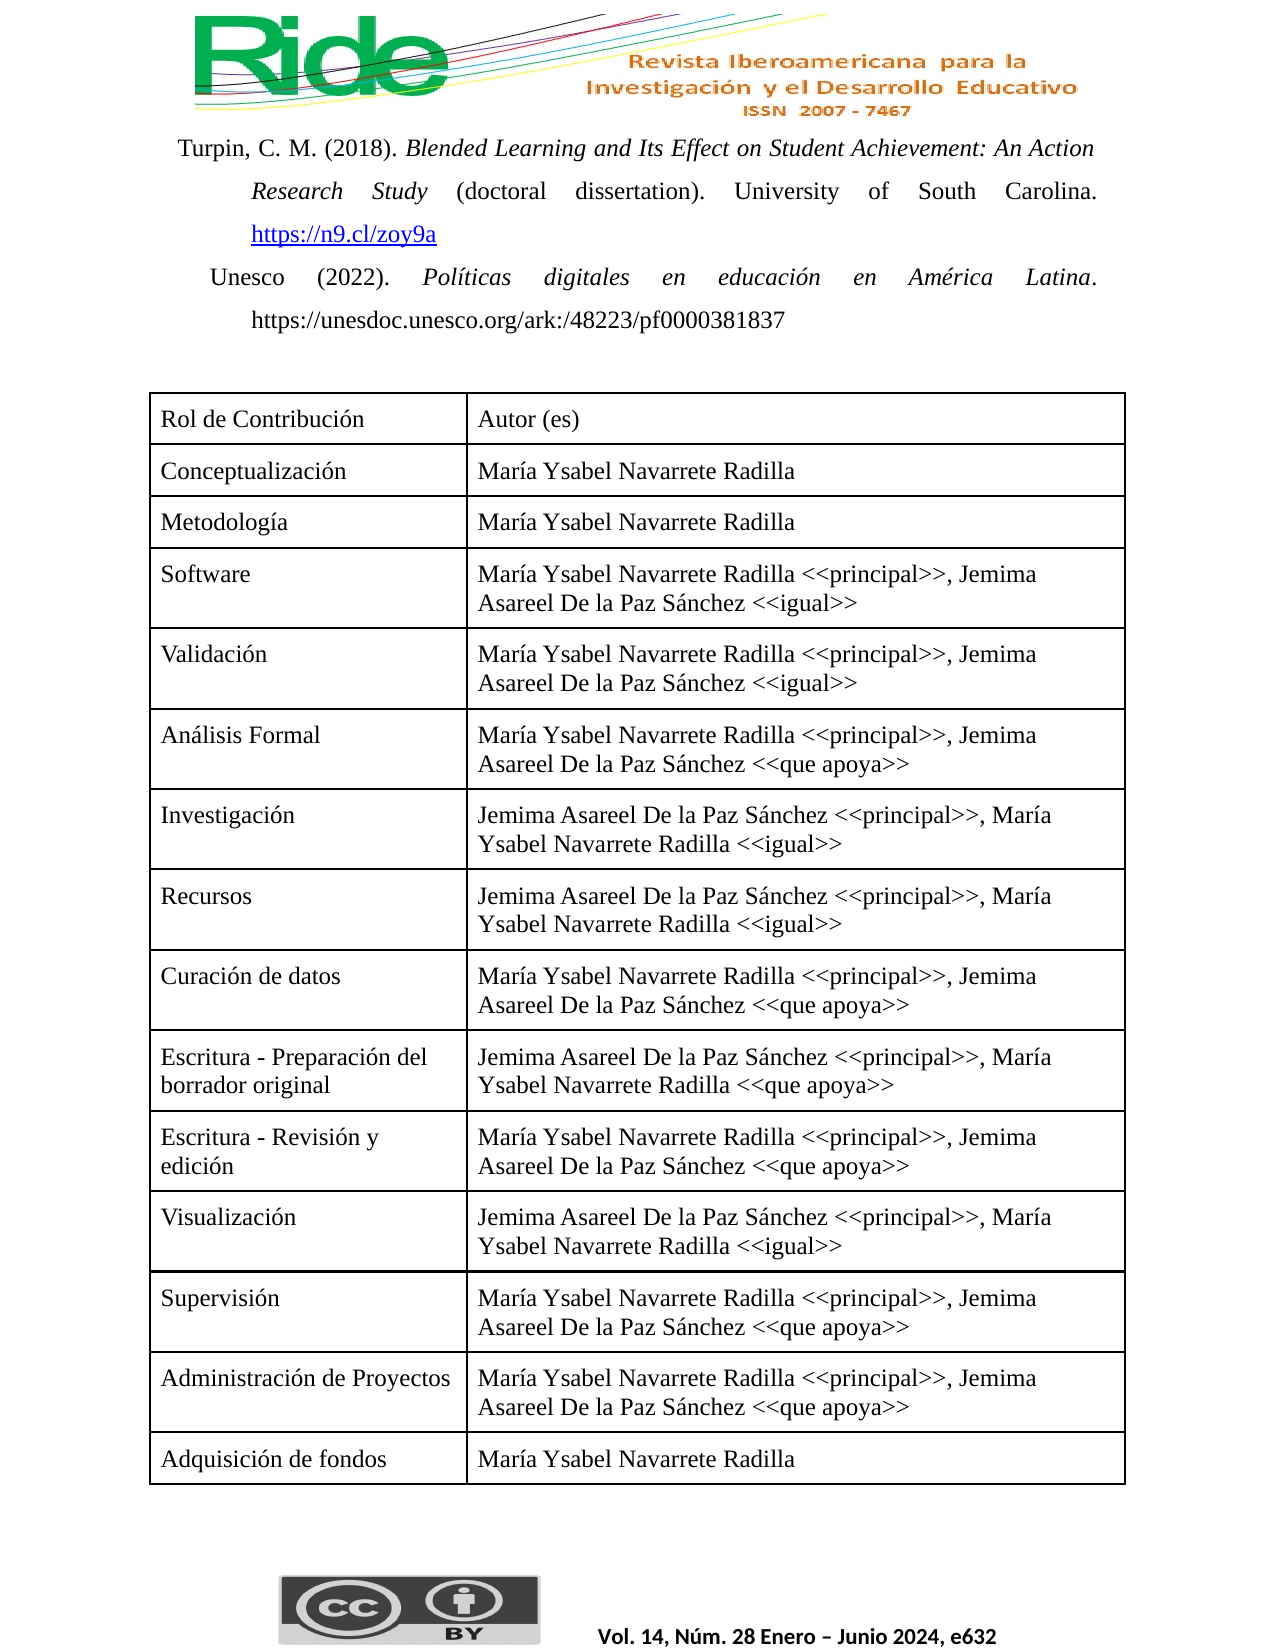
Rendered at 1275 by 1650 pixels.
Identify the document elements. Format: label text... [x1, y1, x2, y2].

table_cell Recursos [151, 870, 466, 949]
table_cell Curación de datos [151, 951, 466, 1029]
table_cell María Ysabel Navarrete Radilla [468, 445, 1124, 495]
table_cell Jemima Asareel De la Paz Sánchez <<principal>>, María Ysabel Navarrete Radilla <<igual>> [468, 870, 1124, 949]
table_cell María Ysabel Navarrete Radilla <<principal>>, Jemima Asareel De la Paz Sánchez <<igual>> [468, 629, 1124, 707]
table_cell Jemima Asareel De la Paz Sánchez <<principal>>, María Ysabel Navarrete Radilla <<que apoya>> [468, 1031, 1124, 1109]
table_cell María Ysabel Navarrete Radilla <<principal>>, Jemima Asareel De la Paz Sánchez <<que apoya>> [468, 1353, 1124, 1431]
table_cell Metodología [151, 497, 466, 547]
table_cell Escritura - Preparación del borrador original [151, 1031, 466, 1109]
table_cell Software [151, 549, 466, 627]
table_cell Análisis Formal [151, 710, 466, 788]
table_cell Conceptualización [151, 445, 466, 495]
table_cell Validación [151, 629, 466, 707]
table_cell Adquisición de fondos [151, 1433, 466, 1483]
table_cell María Ysabel Navarrete Radilla <<principal>>, Jemima Asareel De la Paz Sánchez <<igual>> [468, 549, 1124, 627]
table_cell María Ysabel Navarrete Radilla <<principal>>, Jemima Asareel De la Paz Sánchez <<que apoya>> [468, 1273, 1124, 1351]
table_header Autor (es) [468, 394, 1124, 443]
table_header Rol de Contribución [151, 394, 466, 443]
picture [194, 14, 1081, 119]
text Turpin, C. M. (2018). Blended Learning and Its Effect on Student Achievement: An Action Research Study (doctoral dissertation). University of South Carolina. https://n9.cl/zoy9a [177, 133, 1098, 248]
table_cell Administración de Proyectos [151, 1353, 466, 1431]
table_cell Investigación [151, 790, 466, 868]
picture [278, 1575, 541, 1645]
table_cell María Ysabel Navarrete Radilla [468, 1433, 1124, 1483]
text Unesco (2022). Políticas digitales en educación en América Latina. https://unesdoc.unesco.org/ark:/48223/pf0000381837 [177, 262, 1098, 334]
table_cell María Ysabel Navarrete Radilla <<principal>>, Jemima Asareel De la Paz Sánchez <<que apoya>> [468, 951, 1124, 1029]
table_cell Jemima Asareel De la Paz Sánchez <<principal>>, María Ysabel Navarrete Radilla <<igual>> [468, 1192, 1124, 1270]
table_cell Jemima Asareel De la Paz Sánchez <<principal>>, María Ysabel Navarrete Radilla <<igual>> [468, 790, 1124, 868]
table_cell María Ysabel Navarrete Radilla <<principal>>, Jemima Asareel De la Paz Sánchez <<que apoya>> [468, 1112, 1124, 1190]
table_cell Supervisión [151, 1273, 466, 1351]
table_cell María Ysabel Navarrete Radilla <<principal>>, Jemima Asareel De la Paz Sánchez <<que apoya>> [468, 710, 1124, 788]
table_cell Escritura - Revisión y edición [151, 1112, 466, 1190]
table_cell Visualización [151, 1192, 466, 1270]
table_cell María Ysabel Navarrete Radilla [468, 497, 1124, 547]
